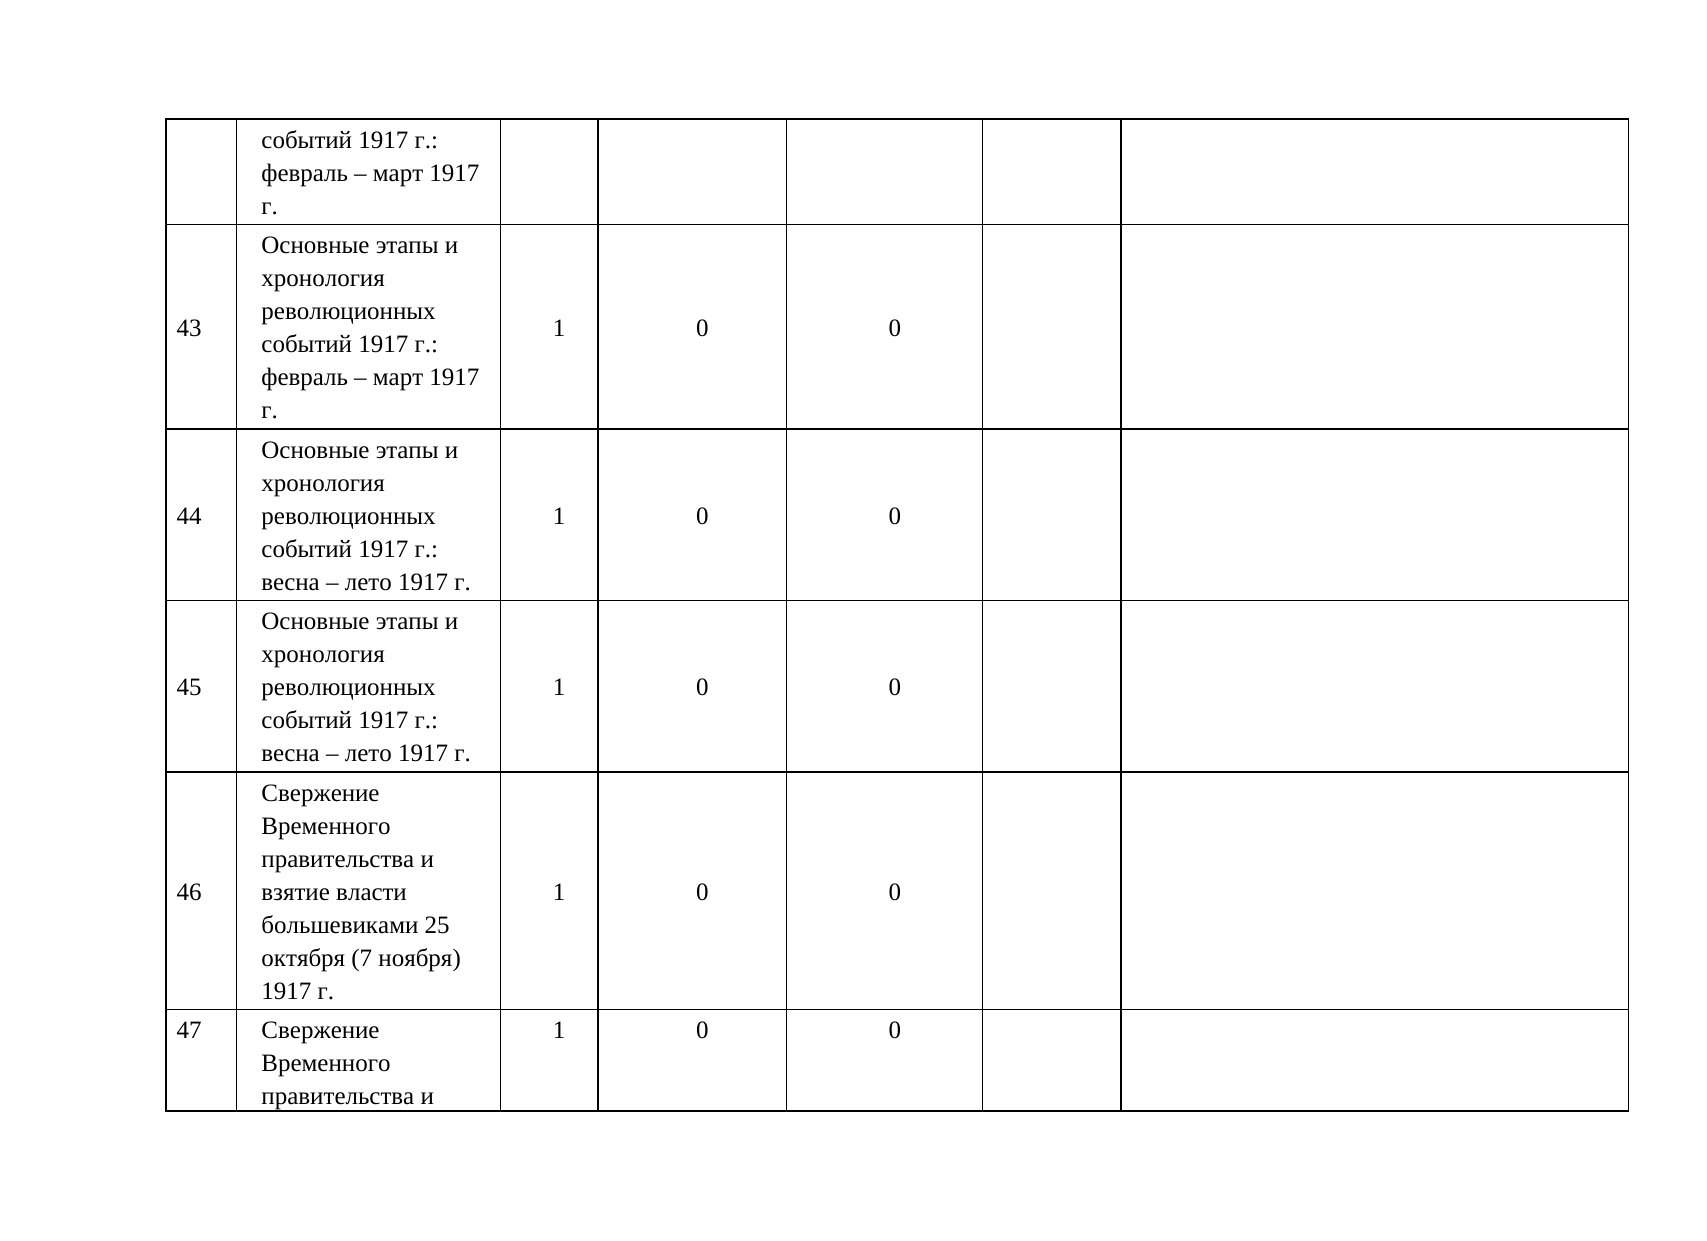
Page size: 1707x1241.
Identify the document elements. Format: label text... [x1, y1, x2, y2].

table_cell 0 [599, 601, 786, 771]
table_cell [1122, 773, 1628, 1008]
table_cell [983, 430, 1120, 599]
table_cell 0 [787, 225, 982, 428]
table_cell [237, 773, 500, 1008]
table_cell Основные этапы и хронология революционных событий 1917 г.: февраль – март 1917 г. [237, 225, 500, 428]
table_cell [1122, 1010, 1628, 1110]
table_cell 47 [167, 1010, 236, 1110]
table_cell 1 [501, 225, 597, 428]
table_cell [1122, 225, 1628, 428]
table_cell 0 [787, 773, 982, 1008]
table_cell [1122, 601, 1628, 771]
table_cell Основные этапы и хронология революционных событий 1917 г.: весна – лето 1917 г. [237, 601, 500, 771]
table_cell 0 [787, 120, 982, 223]
table_cell [983, 120, 1120, 223]
table_cell [983, 1010, 1120, 1110]
table_cell [983, 773, 1120, 1008]
table_cell 0 [787, 1010, 982, 1110]
table_cell 1 [501, 120, 597, 223]
table_cell 44 [167, 430, 236, 599]
table_cell 45 [167, 601, 236, 771]
table_cell 43 [167, 225, 236, 428]
table_cell 42 [167, 120, 236, 223]
table_cell [983, 601, 1120, 771]
table_cell 1 [501, 773, 597, 1008]
table_cell Основные этапы и хронология революционных событий 1917 г.: весна – лето 1917 г. [237, 430, 500, 599]
table_cell 0 [599, 430, 786, 599]
table_cell 46 [167, 773, 236, 1008]
table_cell 0 [787, 430, 982, 599]
table_cell 0 [599, 1010, 786, 1110]
table_cell 1 [501, 430, 597, 599]
table_cell [983, 225, 1120, 428]
table_cell 1 [501, 601, 597, 771]
table_cell 0 [599, 225, 786, 428]
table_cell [237, 120, 500, 223]
table_cell 0 [787, 601, 982, 771]
table_cell 1 [501, 1010, 597, 1110]
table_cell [237, 1010, 500, 1110]
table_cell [1122, 120, 1628, 223]
table_cell 0 [599, 773, 786, 1008]
table_cell 0 [599, 120, 786, 223]
table_cell [1122, 430, 1628, 599]
